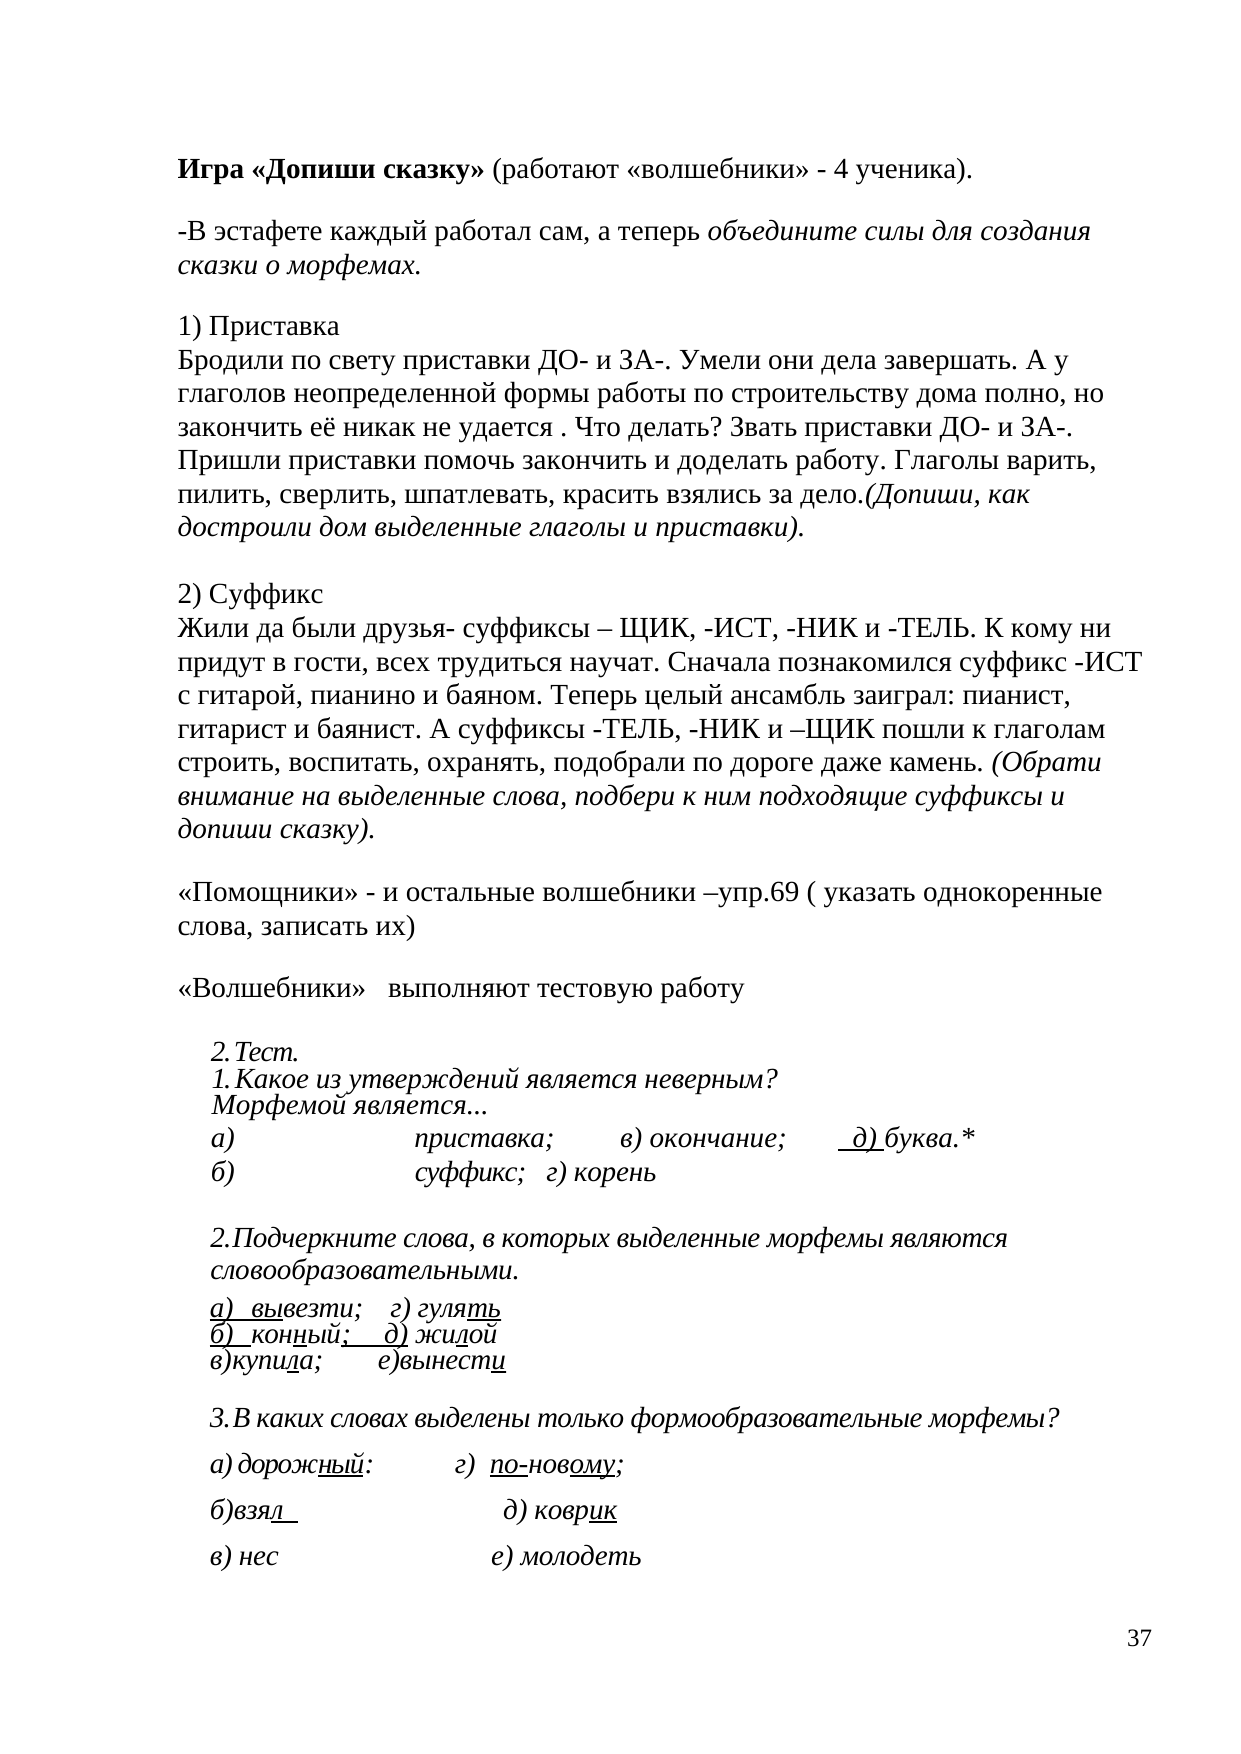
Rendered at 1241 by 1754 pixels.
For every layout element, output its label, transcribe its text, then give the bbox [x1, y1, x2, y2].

text 2. Подчеркните слова, в которых выделенные морфемы являются [209, 1229, 824, 1253]
text Игра «Допиши сказку» (работают «волшебники» - 4 ученика). [177, 152, 1152, 185]
text -В эстафете каждый работал сам, а теперь объедините силы для создания сказки о морфемах. [177, 213, 1152, 280]
text б) суффикс; г) корень [211, 1154, 1152, 1187]
text 3. В каких словах выделены только формообразовательные морфемы? [209, 1400, 1152, 1434]
text а) приставка; в) окончание; д) буква.* [211, 1120, 1152, 1154]
text словообразовательными. [209, 1261, 1152, 1284]
text в) купила; е)вынести [209, 1348, 1152, 1374]
text 1. Какое из утверждений является неверным? Морфемой является... [211, 1067, 942, 1120]
text 2) Суффикс [177, 577, 1152, 610]
text в) нес е) молодеть [209, 1538, 1152, 1572]
text б) конный; д) жилой [209, 1323, 1152, 1348]
text Бродили по свету приставки ДО- и ЗА-. Умели они дела завершать. А у глаголов неопределенной формы работы по строительству дома полно, но закончить её никак не удается . Что делать? Звать приставки ДО- и ЗА-. Пришли приставки помочь закончить и доделать работу. Глаголы варить, пилить, сверлить, шпатлевать, красить взялись за дело.(Допиши, как достроили дом выделенные глаголы и приставки). [177, 342, 1152, 543]
text «Помощники» - и остальные волшебники –упр.69 ( указать однокоренные слова, записать их) [177, 874, 1152, 941]
text «Волшебники» выполняют тестовую работу [177, 970, 1152, 1004]
text 1) Приставка [177, 308, 1152, 342]
text 2. Подчеркните слова, в которых выделенные морфемы являются [823, 1229, 1152, 1253]
text а) дорожный: г) по-новому; [209, 1446, 1152, 1480]
list Тест. [211, 1040, 1152, 1067]
text Жили да были друзья- суффиксы – ЩИК, -ИСТ, -НИК и -ТЕЛЬ. К кому ни придут в гости, всех трудиться научат. Сначала познакомился суффикс -ИСТ с гитарой, пианино и баяном. Теперь целый ансамбль заиграл: пианист, гитарист и баянист. А суффиксы -ТЕЛЬ, -НИК и –ЩИК пошли к глаголам строить, воспитать, охранять, подобрали по дороге даже камень. (Обрати внимание на выделенные слова, подбери к ним подходящие суффиксы и допиши сказку). [177, 610, 1152, 845]
text а) вывезти; г) гулять [209, 1297, 1152, 1323]
text б)взял д) коврик [209, 1492, 1152, 1526]
